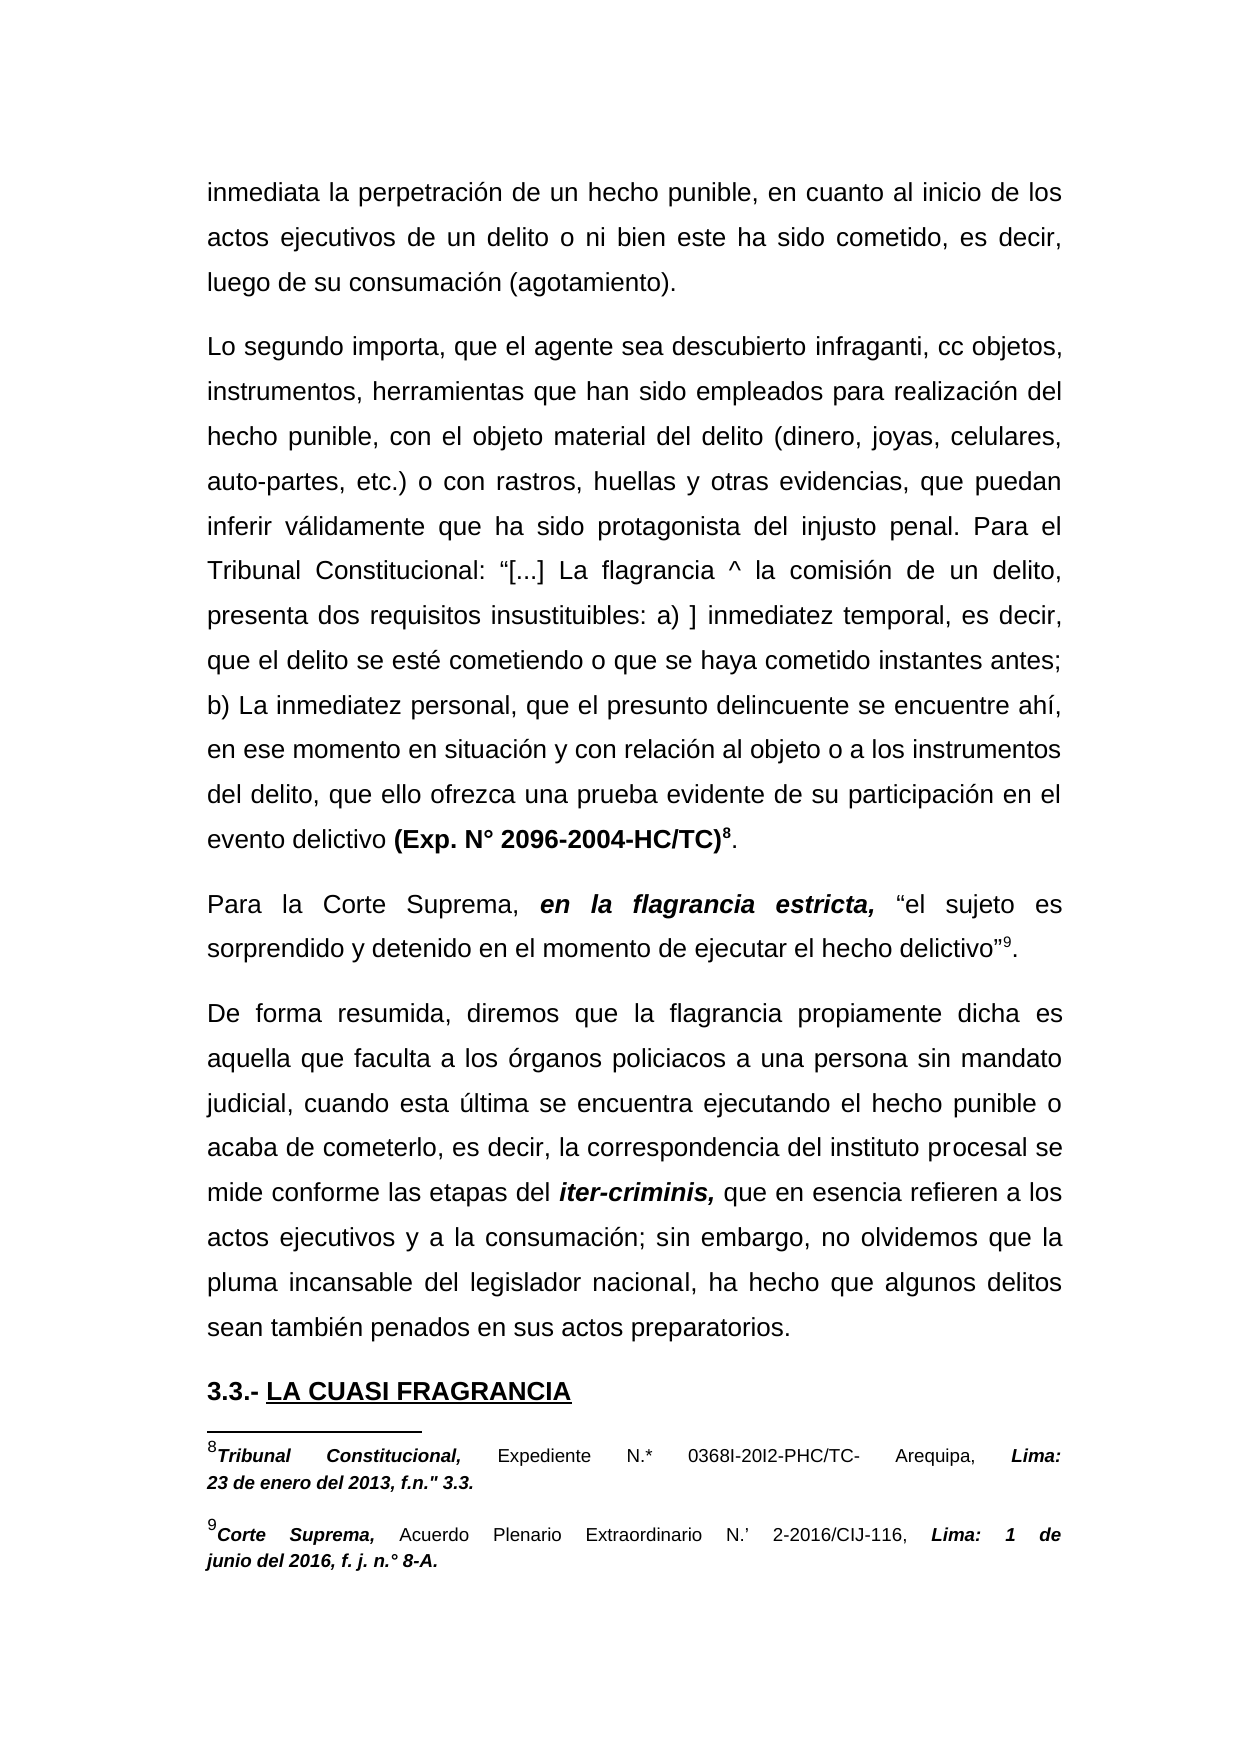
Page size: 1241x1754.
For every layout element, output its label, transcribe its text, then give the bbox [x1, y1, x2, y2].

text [207, 177, 1063, 297]
text De forma resumida, diremos que la flagrancia propiamente dicha es aquella que faculta a los órganos policiacos a una persona sin mandato judicial, cuando esta última se encuentra ejecutando el hecho punible o acaba de cometerlo, es decir, la correspondencia del instituto procesal se mide conforme las etapas del iter-criminis, que en esencia refieren a los actos ejecutivos y a la consumación; sin embargo, no olvidemos que la pluma incansable del legislador nacional, ha hecho que algunos delitos sean también penados en sus actos preparatorios. [207, 998, 1063, 1341]
text Lo segundo importa, que el agente sea descubierto infraganti, cc objetos, instrumentos, herramientas que han sido empleados para realización del hecho punible, con el objeto material del delito (dinero, joyas, celulares, auto-partes, etc.) o con rastros, huellas y otras evidencias, que puedan inferir válidamente que ha sido protagonista del injusto penal. Para el Tribunal Constitucional: “[...] La flagrancia ^ la comisión de un delito, presenta dos requisitos insustituibles: a) ] inmediatez temporal, es decir, que el delito se esté cometiendo o que se haya cometido instantes antes; b) La inmediatez personal, que el presunto delincuente se encuentre ahí, en ese momento en situación y con relación al objeto o a los instrumentos del delito, que ello ofrezca una prueba evidente de su participación en el evento delictivo (Exp. N° 2096-2004-HC/TC). [207, 331, 1063, 854]
text Para la Corte Suprema, en la flagrancia estricta, “el sujeto es sorprendido y detenido en el momento de ejecutar el hecho delictivo”. [207, 889, 1063, 963]
text 3.3.- LA CUASI FRAGRANCIA [207, 1376, 1063, 1406]
